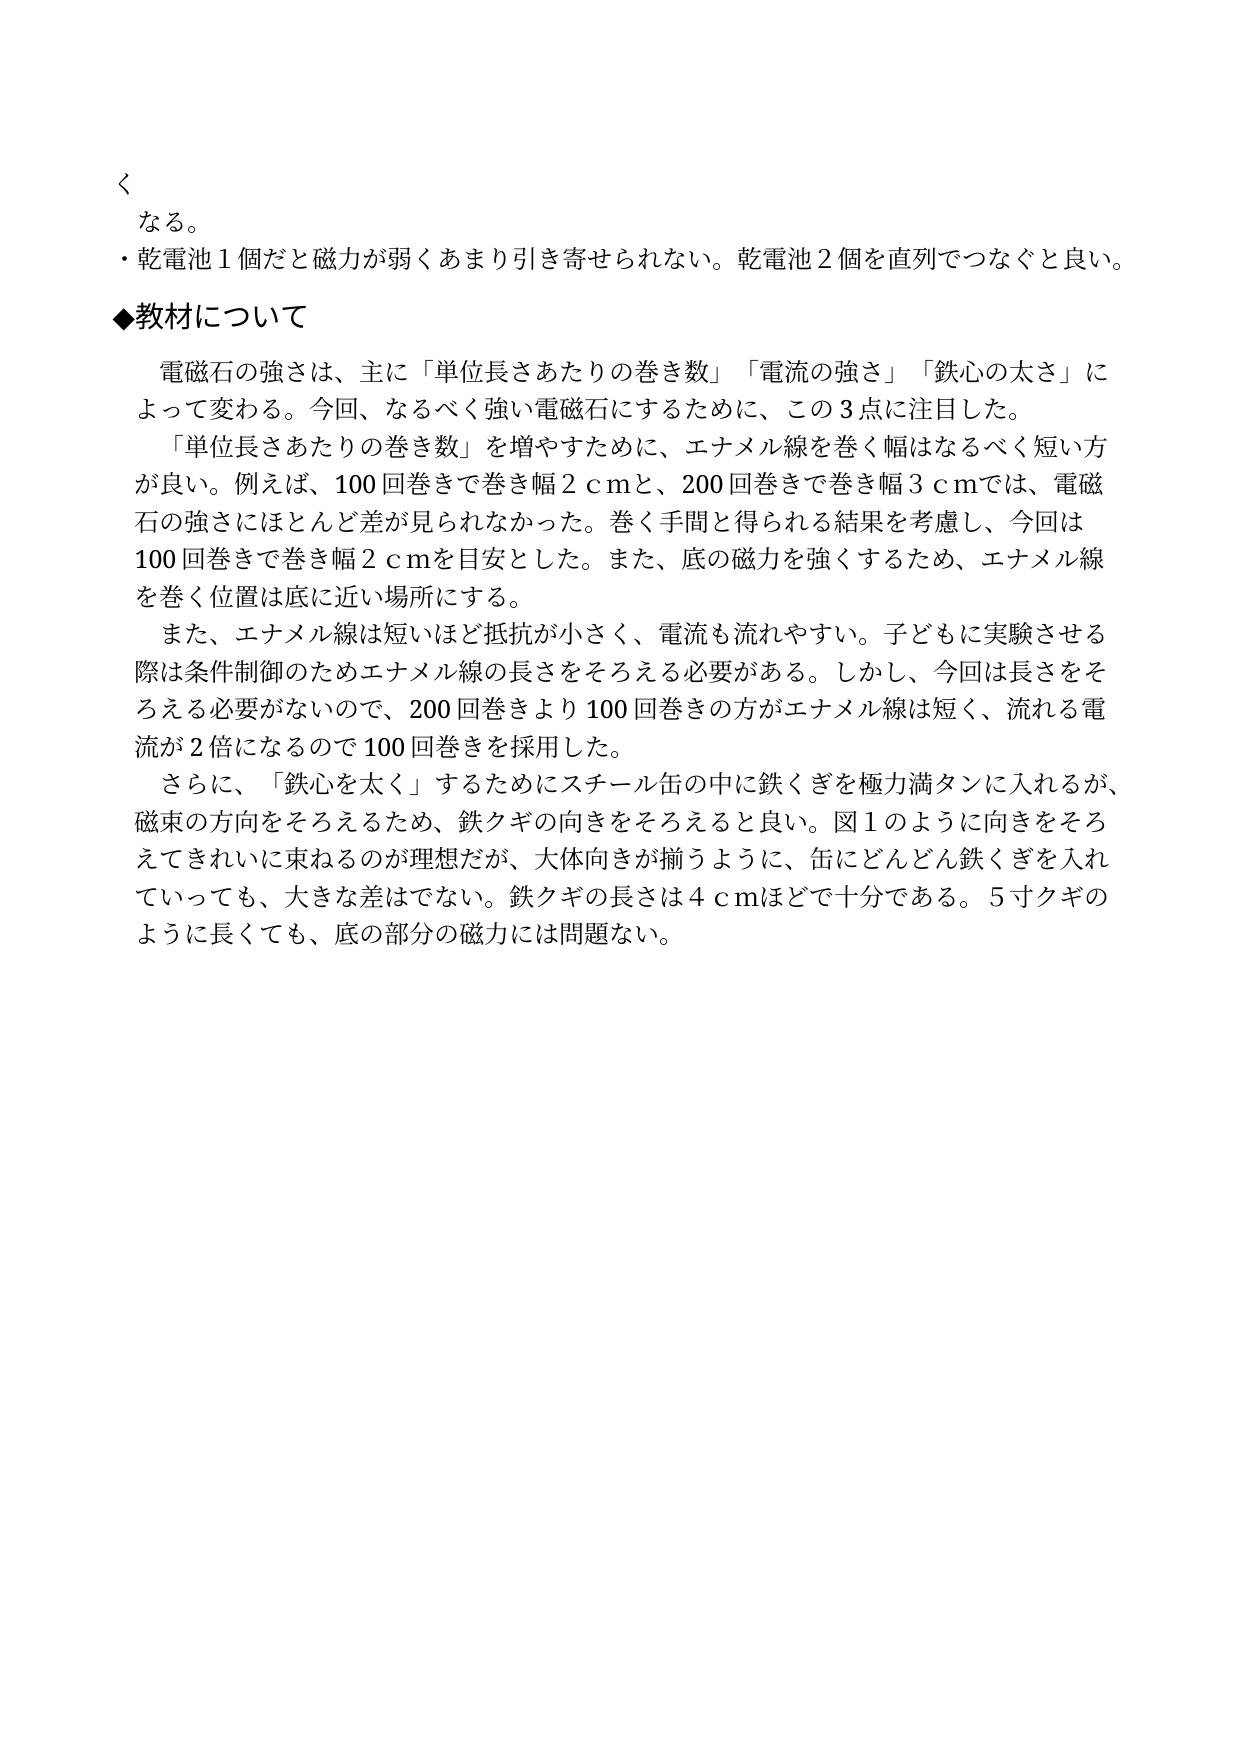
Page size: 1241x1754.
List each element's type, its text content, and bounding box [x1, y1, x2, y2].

text なる。 [112, 202, 1128, 239]
text 「単位長さあたりの巻き数」を増やすために、エナメル線を巻く幅はなるべく短い方が良い。例えば、100回巻きで巻き幅２ｃｍと、200回巻きで巻き幅３ｃｍでは、電磁石の強さにほとんど差が見られなかった。巻く手間と得られる結果を考慮し、今回は100回巻きで巻き幅２ｃｍを目安とした。また、底の磁力を強くするため、エナメル線を巻く位置は底に近い場所にする。 [134, 427, 1128, 614]
text ◆教材について [112, 277, 1128, 352]
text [112, 164, 1128, 202]
text また、エナメル線は短いほど抵抗が小さく、電流も流れやすい。子どもに実験させる際は条件制御のためエナメル線の長さをそろえる必要がある。しかし、今回は長さをそろえる必要がないので、200回巻きより100回巻きの方がエナメル線は短く、流れる電流が2倍になるので100回巻きを採用した。 [134, 614, 1128, 764]
text ・乾電池１個だと磁力が弱くあまり引き寄せられない。乾電池２個を直列でつなぐと良い。 [112, 239, 1128, 277]
text 電磁石の強さは、主に「単位長さあたりの巻き数」「電流の強さ」「鉄心の太さ」によって変わる。今回、なるべく強い電磁石にするために、この3点に注目した。 [134, 352, 1128, 427]
text さらに、「鉄心を太く」するためにスチール缶の中に鉄くぎを極力満タンに入れるが、磁束の方向をそろえるため、鉄クギの向きをそろえると良い。図１のように向きをそろえてきれいに束ねるのが理想だが、大体向きが揃うように、缶にどんどん鉄くぎを入れていっても、大きな差はでない。鉄クギの長さは４ｃｍほどで十分である。５寸クギのように長くても、底の部分の磁力には問題ない。 [134, 764, 1128, 952]
